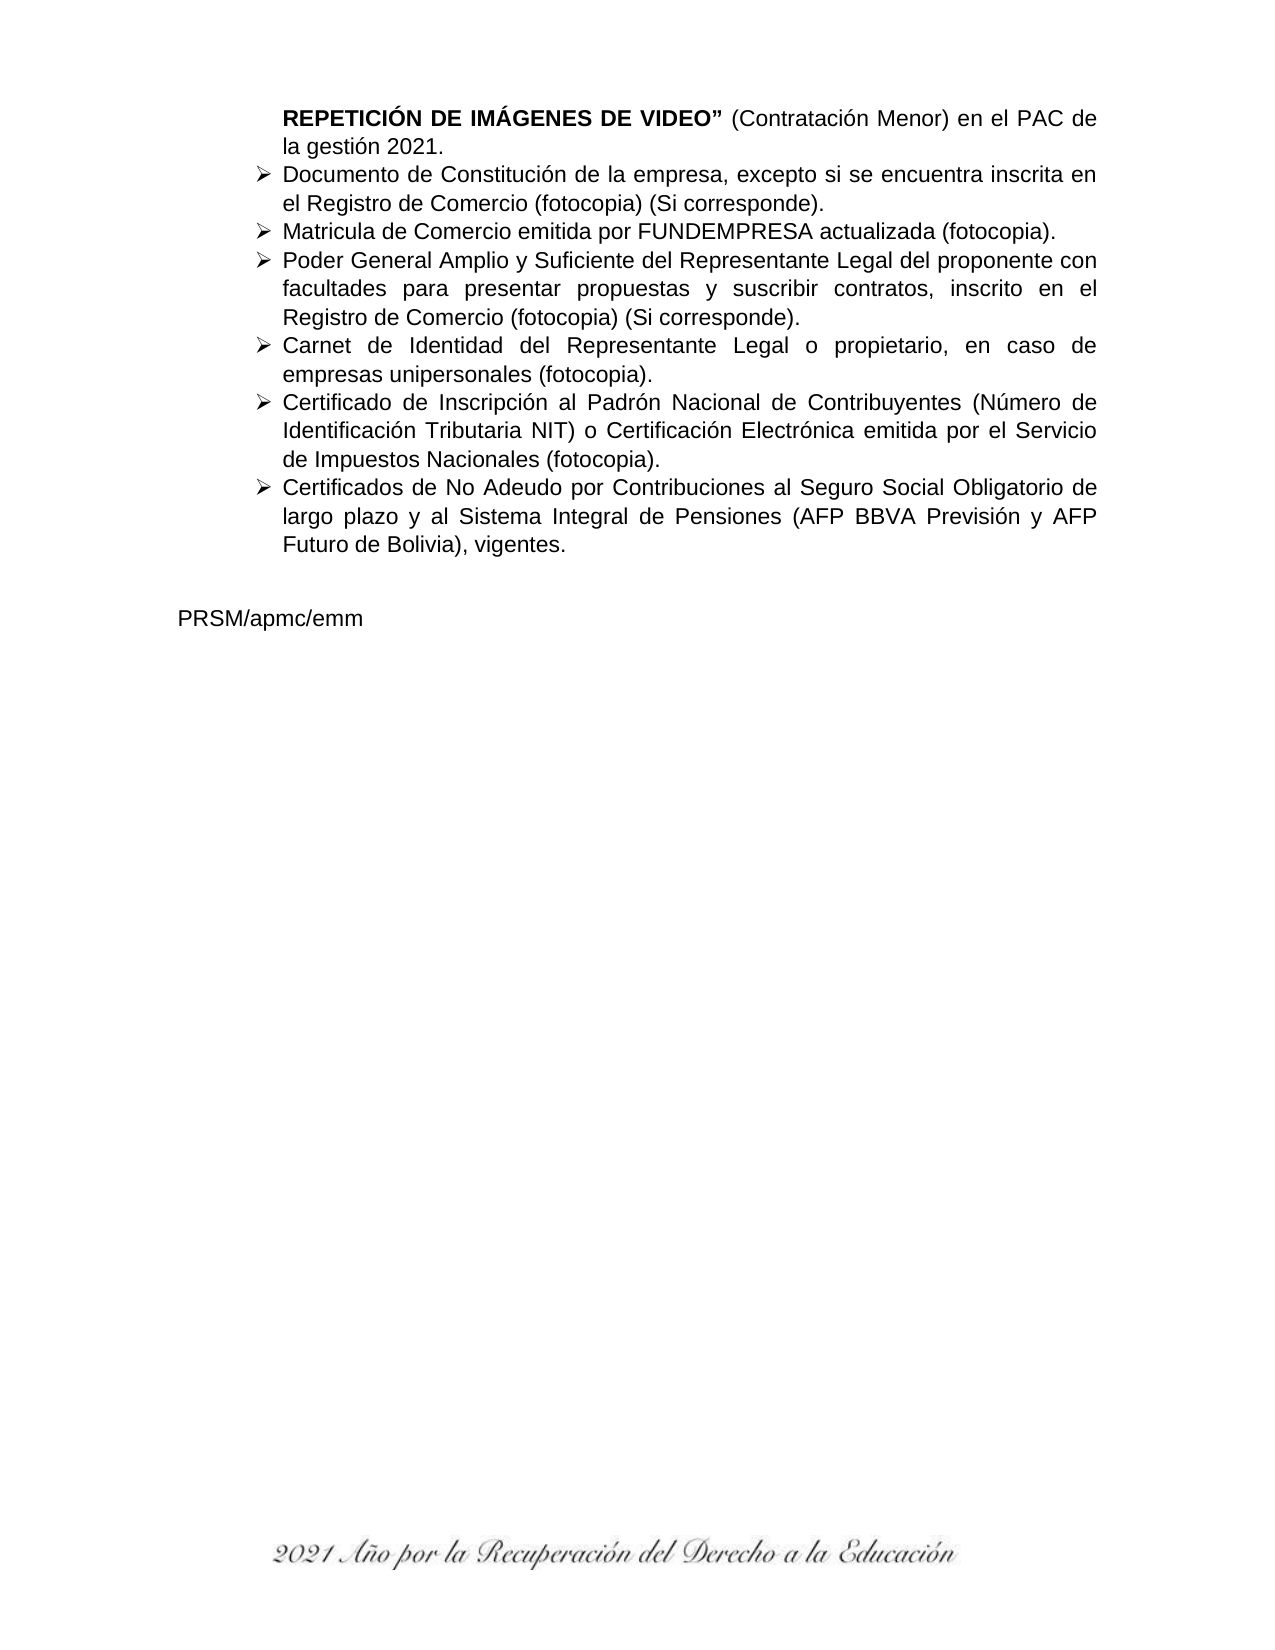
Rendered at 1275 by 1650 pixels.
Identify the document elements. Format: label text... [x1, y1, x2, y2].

picture [271, 1535, 967, 1569]
list Documento de Constitución de la empresa, excepto si se encuentra inscrita en el Registro de Comercio (fotocopia) (Si corresponde). [254, 161, 1098, 216]
text PRSM/apmc/emm [177, 605, 1098, 631]
list Certificado de Inscripción al Padrón Nacional de Contribuyentes (Número de Identificación Tributaria NIT) o Certificación Electrónica emitida por el Servicio de Impuestos Nacionales (fotocopia). [254, 389, 1098, 472]
list Matricula de Comercio emitida por FUNDEMPRESA actualizada (fotocopia). [254, 218, 1098, 245]
list Poder General Amplio y Suficiente del Representante Legal del proponente con facultades para presentar propuestas y suscribir contratos, inscrito en el Registro de Comercio (fotocopia) (Si corresponde). [254, 247, 1098, 330]
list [254, 104, 1098, 159]
list Carnet de Identidad del Representante Legal o propietario, en caso de empresas unipersonales (fotocopia). [254, 332, 1098, 387]
list Certificados de No Adeudo por Contribuciones al Seguro Social Obligatorio de largo plazo y al Sistema Integral de Pensiones (AFP BBVA Previsión y AFP Futuro de Bolivia), vigentes. [254, 474, 1098, 557]
